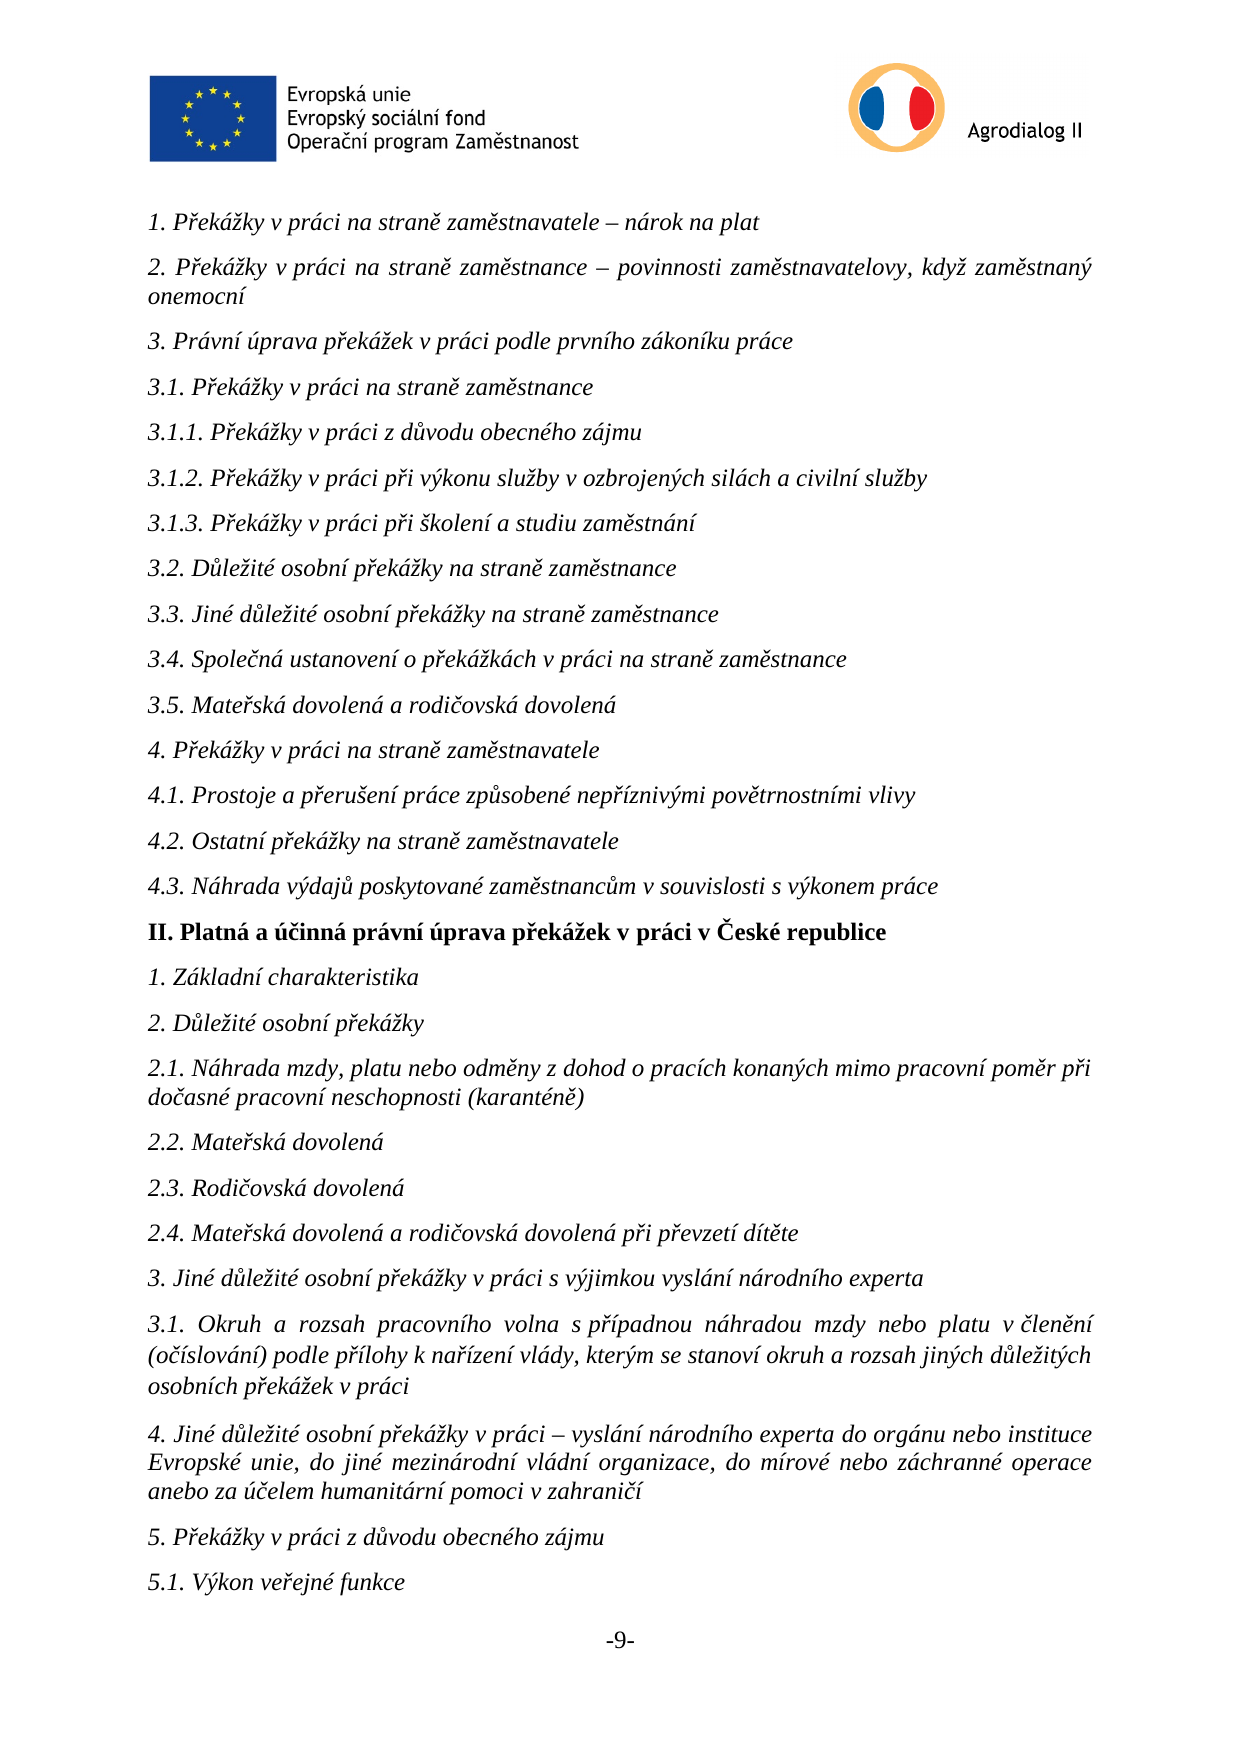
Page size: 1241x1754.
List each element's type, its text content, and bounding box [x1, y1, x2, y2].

text 1. Překážky v práci na straně zaměstnavatele – nárok na plat [148, 207, 1092, 236]
text 3.1.1. Překážky v práci z důvodu obecného zájmu [148, 417, 1092, 446]
picture [833, 53, 1089, 157]
text 3.2. Důležité osobní překážky na straně zaměstnance [148, 553, 1092, 582]
text 5.1. Výkon veřejné funkce [148, 1567, 1092, 1596]
text 5. Překážky v práci z důvodu obecného zájmu [148, 1522, 1092, 1550]
text 3.1. Okruh a rozsah pracovního volna s případnou náhradou mzdy nebo platu v členění (očíslování) podle přílohy k nařízení vlády, kterým se stanoví okruh a rozsah jiných důležitých osobních překážek v práci [148, 1309, 1092, 1400]
picture [147, 73, 579, 164]
text 4. Jiné důležité osobní překážky v práci – vyslání národního experta do orgánu nebo instituce Evropské unie, do jiné mezinárodní vládní organizace, do mírové nebo záchranné operace anebo za účelem humanitární pomoci v zahraničí [148, 1419, 1092, 1505]
text 3.3. Jiné důležité osobní překážky na straně zaměstnance [148, 599, 1092, 628]
text 4.2. Ostatní překážky na straně zaměstnavatele [148, 826, 1092, 855]
text 3. Jiné důležité osobní překážky v práci s výjimkou vyslání národního experta [148, 1263, 1092, 1292]
text 2.3. Rodičovská dovolená [148, 1173, 1092, 1201]
text 3.1.2. Překážky v práci při výkonu služby v ozbrojených silách a civilní služby [148, 463, 1092, 491]
text 4.3. Náhrada výdajů poskytované zaměstnancům v souvislosti s výkonem práce [148, 871, 1092, 900]
text II. Platná a účinná právní úprava překážek v práci v České republice [148, 917, 1092, 946]
text 2.1. Náhrada mzdy, platu nebo odměny z dohod o pracích konaných mimo pracovní poměr při dočasné pracovní neschopnosti (karanténě) [148, 1053, 1092, 1111]
text 3. Právní úprava překážek v práci podle prvního zákoníku práce [148, 326, 1092, 355]
text 1. Základní charakteristika [148, 962, 1092, 991]
text 3.1.3. Překážky v práci při školení a studiu zaměstnání [148, 508, 1092, 537]
text 2.4. Mateřská dovolená a rodičovská dovolená při převzetí dítěte [148, 1218, 1092, 1247]
text 3.5. Mateřská dovolená a rodičovská dovolená [148, 690, 1092, 718]
text 2. Důležité osobní překážky [148, 1008, 1092, 1036]
text 4. Překážky v práci na straně zaměstnavatele [148, 735, 1092, 764]
text 2. Překážky v práci na straně zaměstnance – povinnosti zaměstnavatelovy, když zaměstnaný onemocní [148, 252, 1092, 310]
text 2.2. Mateřská dovolená [148, 1127, 1092, 1156]
text 3.1. Překážky v práci na straně zaměstnance [148, 372, 1092, 401]
text 4.1. Prostoje a přerušení práce způsobené nepříznivými povětrnostními vlivy [148, 781, 1092, 809]
text 3.4. Společná ustanovení o překážkách v práci na straně zaměstnance [148, 644, 1092, 673]
